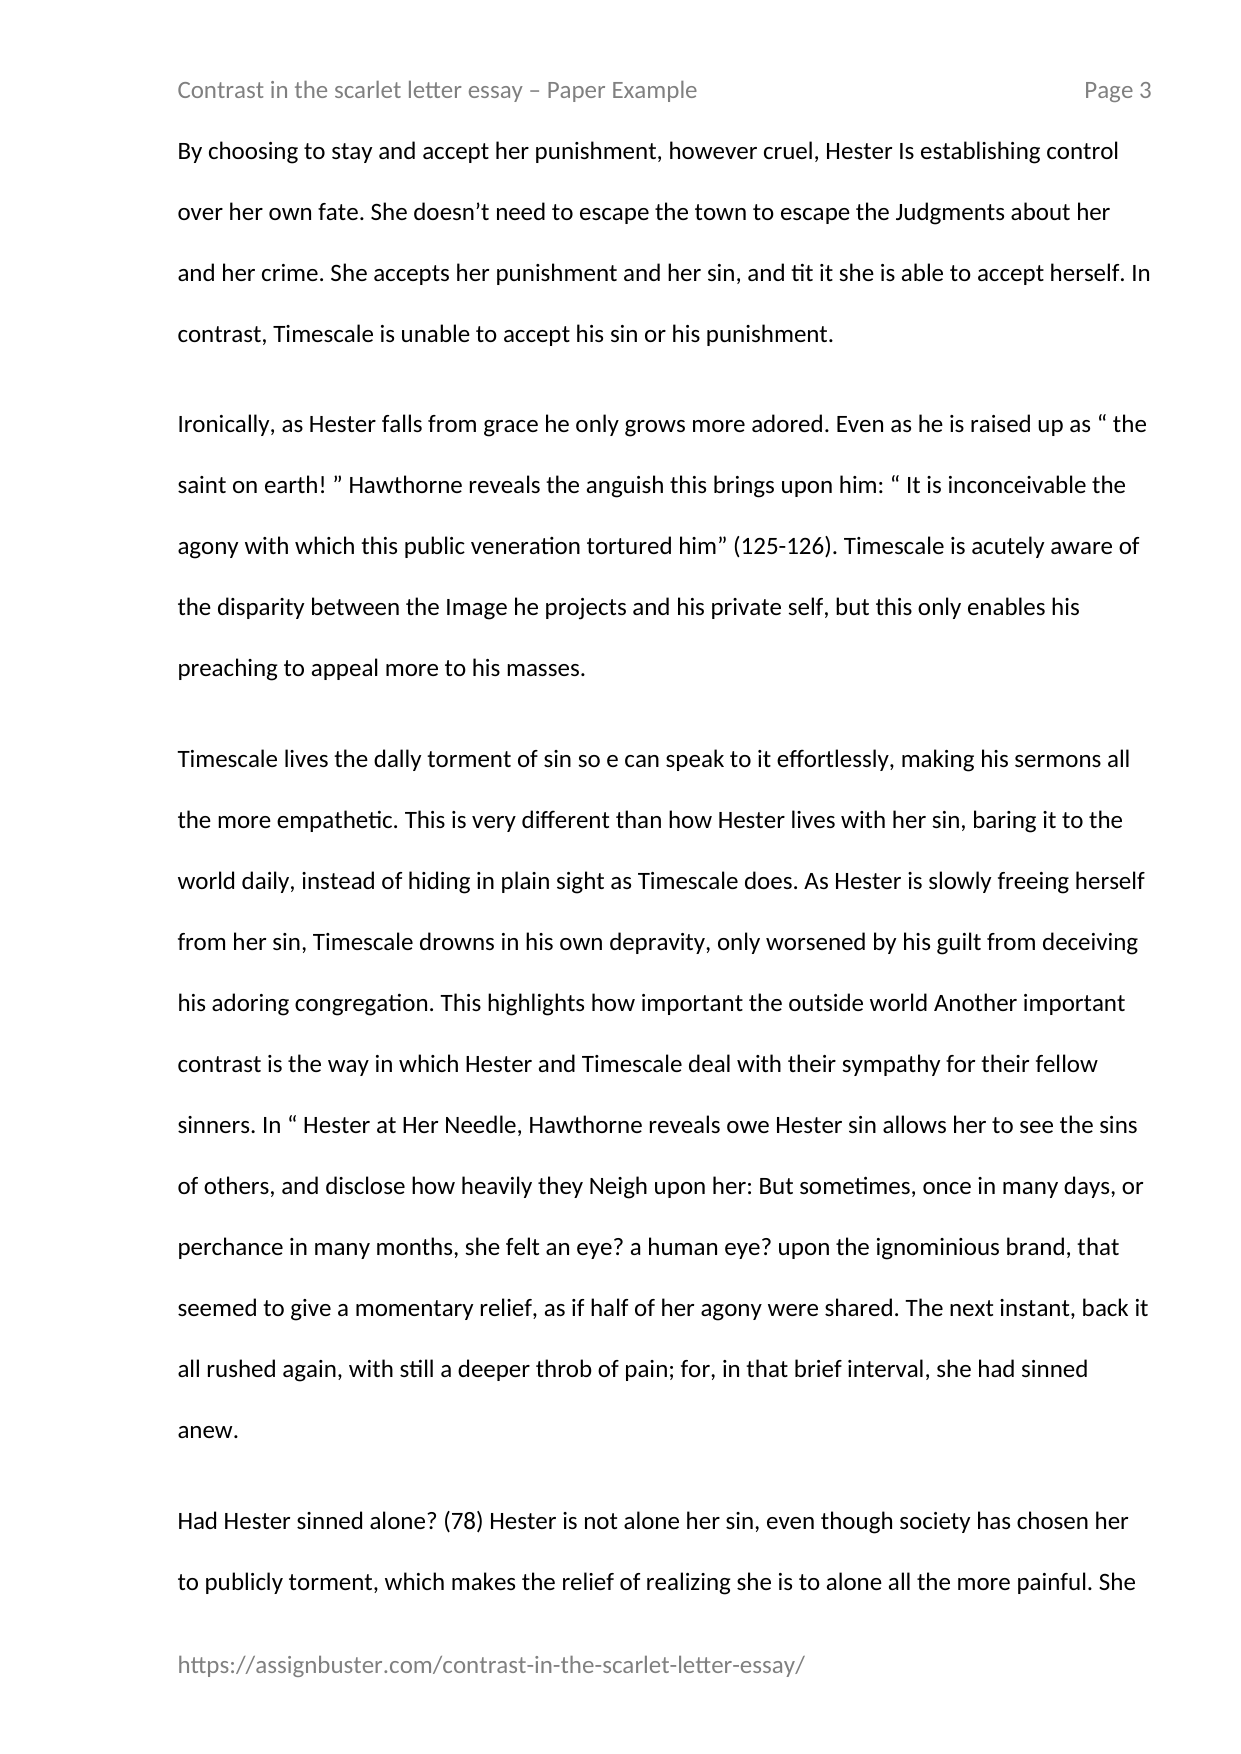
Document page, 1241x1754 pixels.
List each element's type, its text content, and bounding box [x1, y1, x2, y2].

text Ironically, as Hester falls from grace he only grows more adored. Even as he is raised up as “ the saint on earth! ” Hawthorne reveals the anguish this brings upon him: “ It is inconceivable the agony with which this public veneration tortured him” (125-126). Timescale is acutely aware of the disparity between the Image he projects and his private self, but this only enables his preaching to appeal more to his masses. [177, 408, 1152, 683]
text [177, 1505, 1152, 1597]
text By choosing to stay and accept her punishment, however cruel, Hester Is establishing control over her own fate. She doesn’t need to escape the town to escape the Judgments about her and her crime. She accepts her punishment and her sin, and tit it she is able to accept herself. In contrast, Timescale is unable to accept his sin or his punishment. [177, 135, 1152, 348]
text Timescale lives the dally torment of sin so e can speak to it effortlessly, making his sermons all the more empathetic. This is very different than how Hester lives with her sin, baring it to the world daily, instead of hiding in plain sight as Timescale does. As Hester is slowly freeing herself from her sin, Timescale drowns in his own depravity, only worsened by his guilt from deceiving his adoring congregation. This highlights how important the outside world Another important contrast is the way in which Hester and Timescale deal with their sympathy for their fellow sinners. In “ Hester at Her Needle, Hawthorne reveals owe Hester sin allows her to see the sins of others, and disclose how heavily they Neigh upon her: But sometimes, once in many days, or perchance in many months, she felt an eye? a human eye? upon the ignominious brand, that seemed to give a momentary relief, as if half of her agony were shared. The next instant, back it all rushed again, with still a deeper throb of pain; for, in that brief interval, she had sinned anew. [177, 743, 1152, 1445]
